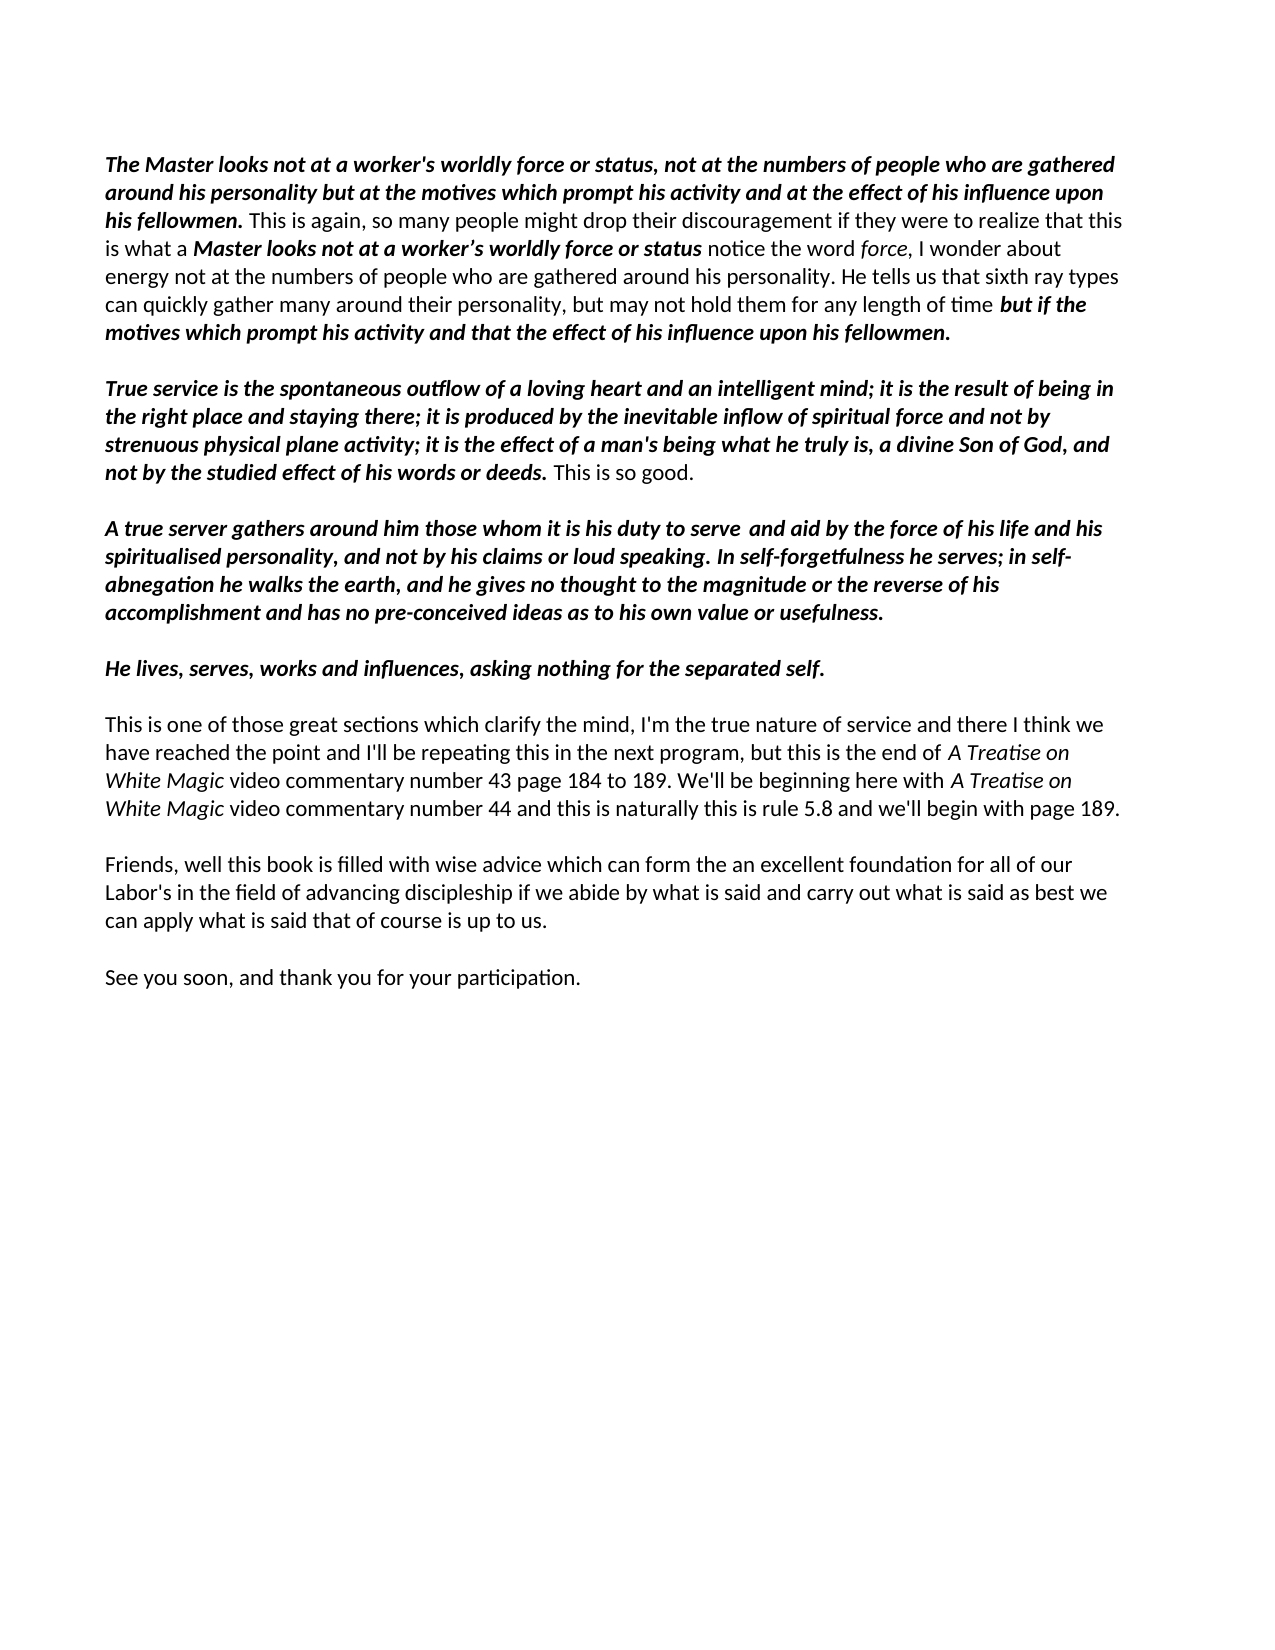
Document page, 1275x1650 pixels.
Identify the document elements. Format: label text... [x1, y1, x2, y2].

text He lives, serves, works and influences, asking nothing for the separated self. [105, 654, 1125, 682]
text See you soon, and thank you for your participation. [105, 963, 1125, 991]
text Friends, well this book is filled with wise advice which can form the an excellent foundation for all of our Labor's in the field of advancing discipleship if we abide by what is said and carry out what is said as best we can apply what is said that of course is up to us. [105, 851, 1125, 934]
text A true server gathers around him those whom it is his duty to serve and aid by the force of his life and his spiritualised personality, and not by his claims or loud speaking. In self-forgetfulness he serves; in self-abnegation he walks the earth, and he gives no thought to the magnitude or the reverse of his accomplishment and has no pre-conceived ideas as to his own value or usefulness. [105, 514, 1125, 626]
text The Master looks not at a worker's worldly force or status, not at the numbers of people who are gathered around his personality but at the motives which prompt his activity and at the effect of his influence upon his fellowmen. This is again, so many people might drop their discouragement if they were to realize that this is what a Master looks not at a worker’s worldly force or status notice the word force, I wonder about energy not at the numbers of people who are gathered around his personality. He tells us that sixth ray types can quickly gather many around their personality, but may not hold them for any length of time but if the motives which prompt his activity and that the effect of his influence upon his fellowmen. [105, 150, 1125, 346]
text This is one of those great sections which clarify the mind, I'm the true nature of service and there I think we have reached the point and I'll be repeating this in the next program, but this is the end of A Treatise on White Magic video commentary number 43 page 184 to 189. We'll be beginning here with A Treatise on White Magic video commentary number 44 and this is naturally this is rule 5.8 and we'll begin with page 189. [105, 710, 1125, 822]
text True service is the spontaneous outflow of a loving heart and an intelligent mind; it is the result of being in the right place and staying there; it is produced by the inevitable inflow of spiritual force and not by strenuous physical plane activity; it is the effect of a man's being what he truly is, a divine Son of God, and not by the studied effect of his words or deeds. This is so good. [105, 374, 1125, 486]
